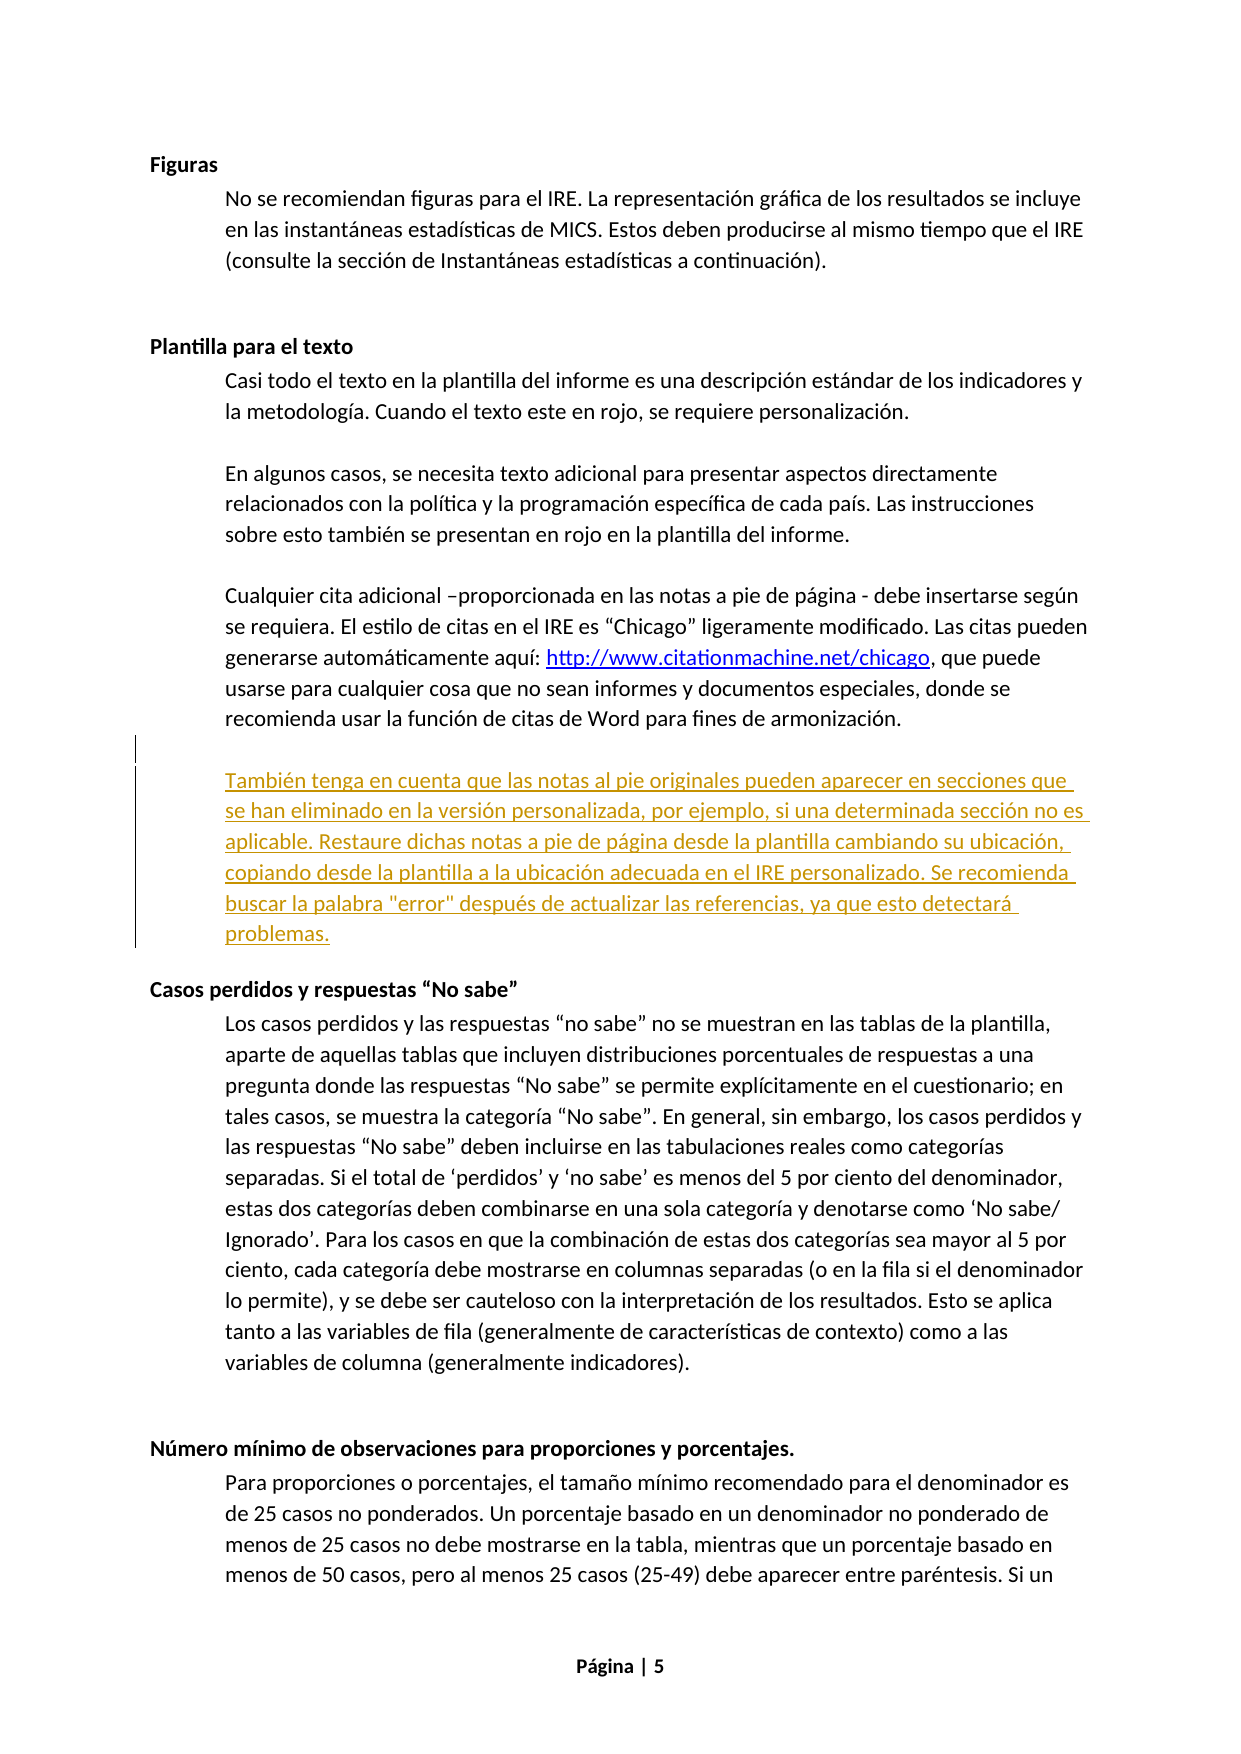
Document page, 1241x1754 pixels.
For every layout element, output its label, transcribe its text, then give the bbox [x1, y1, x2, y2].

subtitle Casos perdidos y respuestas “No sabe” [150, 975, 1090, 1003]
subtitle Número mínimo de observaciones para proporciones y porcentajes. [150, 1434, 1090, 1462]
list En algunos casos, se necesita texto adicional para presentar aspectos directamente relacionados con la política y la programación específica de cada país. Las instrucciones sobre esto también se presentan en rojo en la plantilla del informe. [225, 459, 1090, 548]
text No se recomiendan figuras para el IRE. La representación gráfica de los resultados se incluye en las instantáneas estadísticas de MICS. Estos deben producirse al mismo tiempo que el IRE (consulte la sección de Instantáneas estadísticas a continuación). [225, 184, 1090, 274]
subtitle Figuras [150, 150, 1090, 178]
list Cualquier cita adicional –proporcionada en las notas a pie de página - debe insertarse según se requiera. El estilo de citas en el IRE es “Chicago” ligeramente modificado. Las citas pueden generarse automáticamente aquí: http://www.citationmachine.net/chicago, que puede usarse para cualquier cosa que no sean informes y documentos especiales, donde se recomienda usar la función de citas de Word para fines de armonización. [225, 582, 1090, 732]
list Los casos perdidos y las respuestas “no sabe” no se muestran en las tablas de la plantilla, aparte de aquellas tablas que incluyen distribuciones porcentuales de respuestas a una pregunta donde las respuestas “No sabe” se permite explícitamente en el cuestionario; en tales casos, se muestra la categoría “No sabe”. En general, sin embargo, los casos perdidos y las respuestas “No sabe” deben incluirse en las tabulaciones reales como categorías separadas. Si el total de ‘perdidos’ y ‘no sabe’ es menos del 5 por ciento del denominador, estas dos categorías deben combinarse en una sola categoría y denotarse como ‘No sabe/ Ignorado’. Para los casos en que la combinación de estas dos categorías sea mayor al 5 por ciento, cada categoría debe mostrarse en columnas separadas (o en la fila si el denominador lo permite), y se debe ser cauteloso con la interpretación de los resultados. Esto se aplica tanto a las variables de fila (generalmente de características de contexto) como a las variables de columna (generalmente indicadores). [225, 1009, 1090, 1376]
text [225, 1468, 1090, 1588]
list Casi todo el texto en la plantilla del informe es una descripción estándar de los indicadores y la metodología. Cuando el texto este en rojo, se requiere personalización. [225, 366, 1090, 425]
subtitle Plantilla para el texto [150, 332, 1090, 360]
